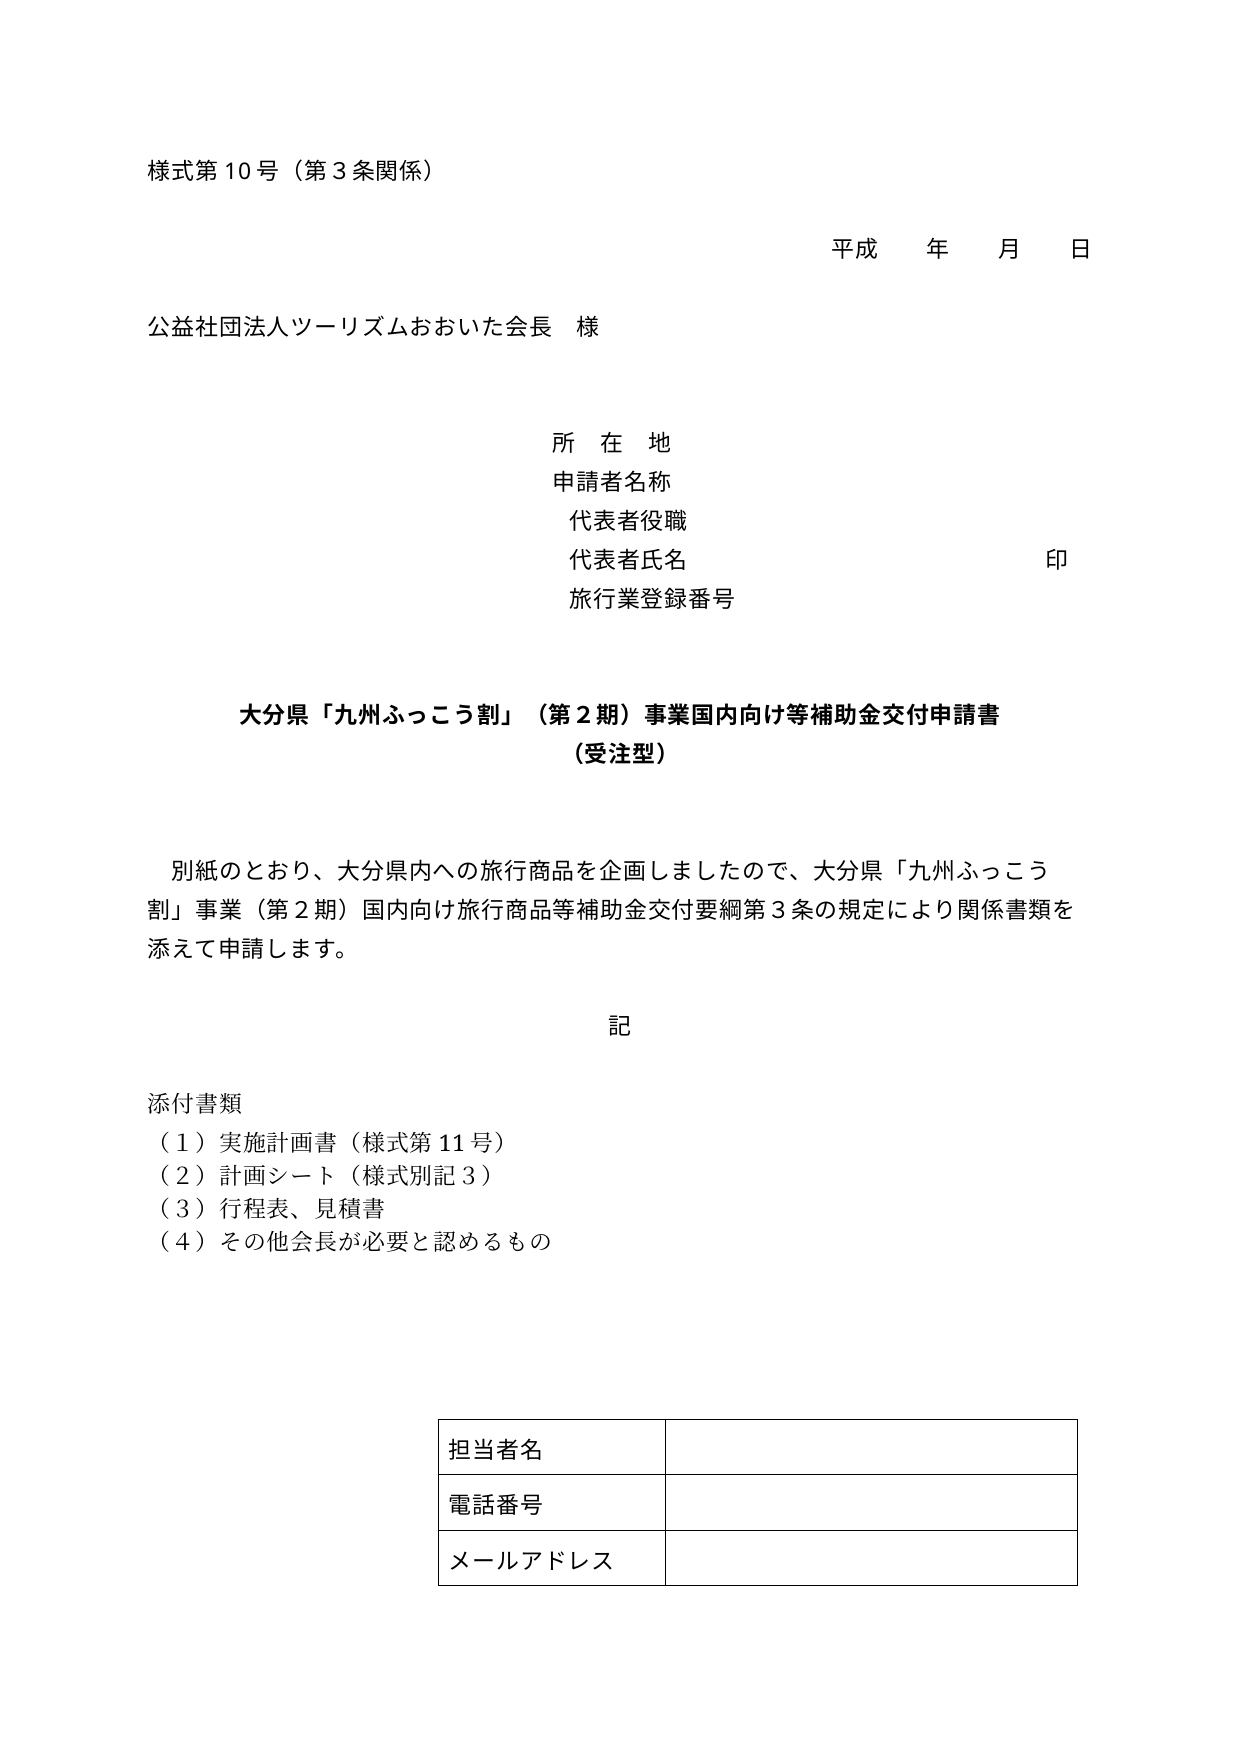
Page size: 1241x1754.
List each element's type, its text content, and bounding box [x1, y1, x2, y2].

text 別紙のとおり、大分県内への旅行商品を企画しましたので、大分県「九州ふっこう割」事業（第２期）国内向け旅行商品等補助金交付要綱第３条の規定により関係書類を添えて申請します。 [148, 847, 1092, 964]
text 代表者氏名 印 [148, 536, 1092, 575]
text 添付書類 [148, 1080, 1092, 1119]
text 大分県「九州ふっこう割」（第２期）事業国内向け等補助金交付申請書 [148, 692, 1092, 731]
text 代表者役職 [148, 497, 1092, 536]
text 所 在 地 [148, 420, 1092, 458]
text （受注型） [148, 731, 1092, 769]
text （１）実施計画書（様式第11号） [148, 1119, 1092, 1158]
table_cell [666, 1475, 1077, 1529]
subtitle 記 [148, 1002, 1092, 1041]
table_cell [666, 1531, 1077, 1585]
table_header [666, 1420, 1077, 1474]
text 平成 年 月 日 [148, 225, 1092, 264]
text （２）計画シート（様式別記３） [148, 1158, 1092, 1191]
text （４）その他会長が必要と認めるもの [148, 1224, 1092, 1257]
text （３）行程表、見積書 [148, 1191, 1092, 1224]
table_header 担当者名 [439, 1420, 665, 1474]
text 申請者名称 [148, 458, 1092, 497]
text 様式第10号（第３条関係） [148, 148, 1092, 187]
table_cell 電話番号 [439, 1475, 665, 1529]
table_cell メールアドレス [439, 1531, 665, 1585]
text 旅行業登録番号 [148, 575, 1092, 614]
text 公益社団法人ツーリズムおおいた会長 様 [148, 303, 1092, 342]
